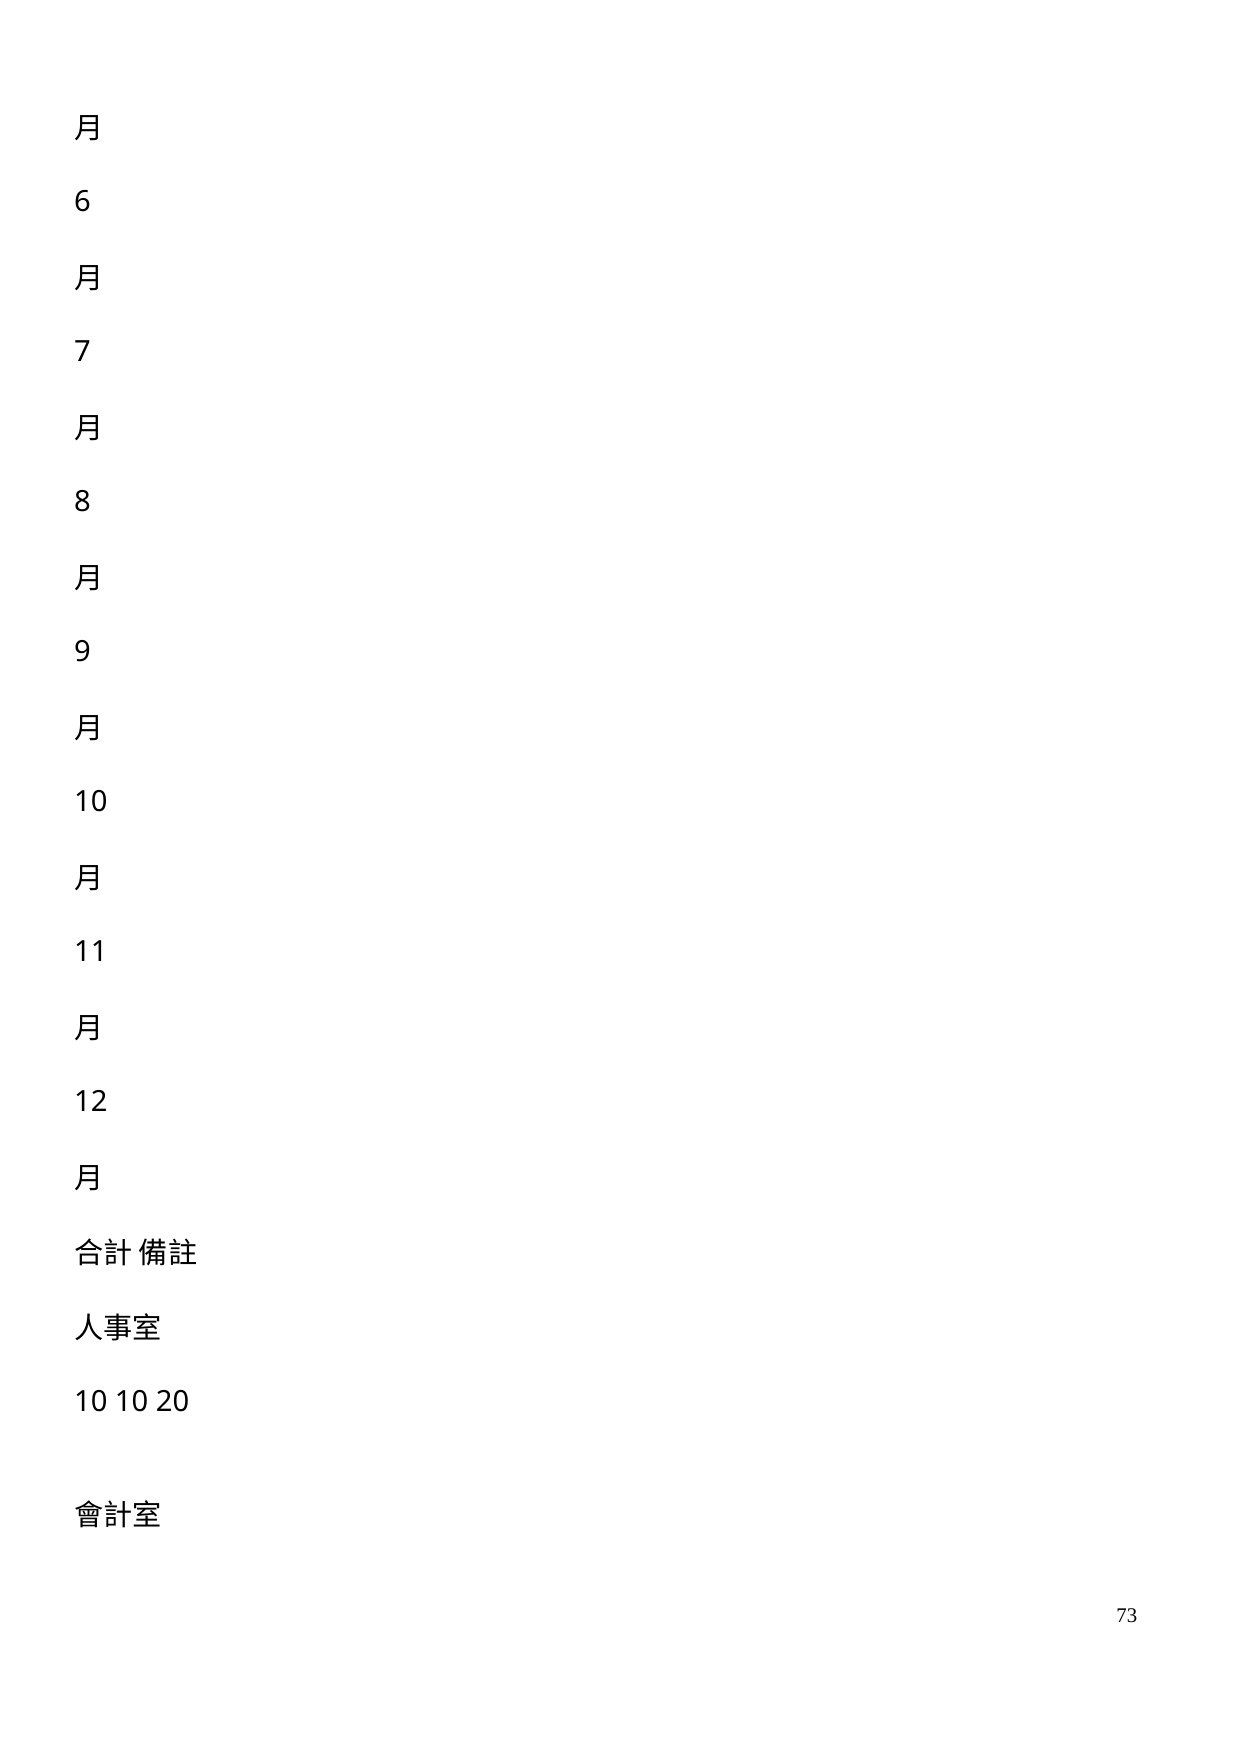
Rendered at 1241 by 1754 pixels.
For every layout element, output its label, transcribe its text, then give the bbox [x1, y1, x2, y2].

text 月 [74, 988, 1137, 1063]
text 會計室 [74, 1476, 1137, 1551]
text 6 [74, 163, 1137, 238]
text 12 [74, 1063, 1137, 1138]
text 月 [74, 688, 1137, 763]
text 人事室 [74, 1288, 1137, 1363]
text 月 [74, 838, 1137, 913]
text 合計 備註 [74, 1213, 1137, 1288]
text 月 [74, 1138, 1137, 1213]
text 月 [74, 238, 1137, 313]
text 10 10 20 [74, 1363, 1137, 1438]
text 10 [74, 763, 1137, 838]
text 月 [74, 388, 1137, 463]
text 8 [74, 463, 1137, 538]
text 月 [74, 538, 1137, 613]
text 11 [74, 913, 1137, 988]
text 9 [74, 613, 1137, 688]
text 7 [74, 313, 1137, 388]
text 月 [74, 88, 1137, 163]
